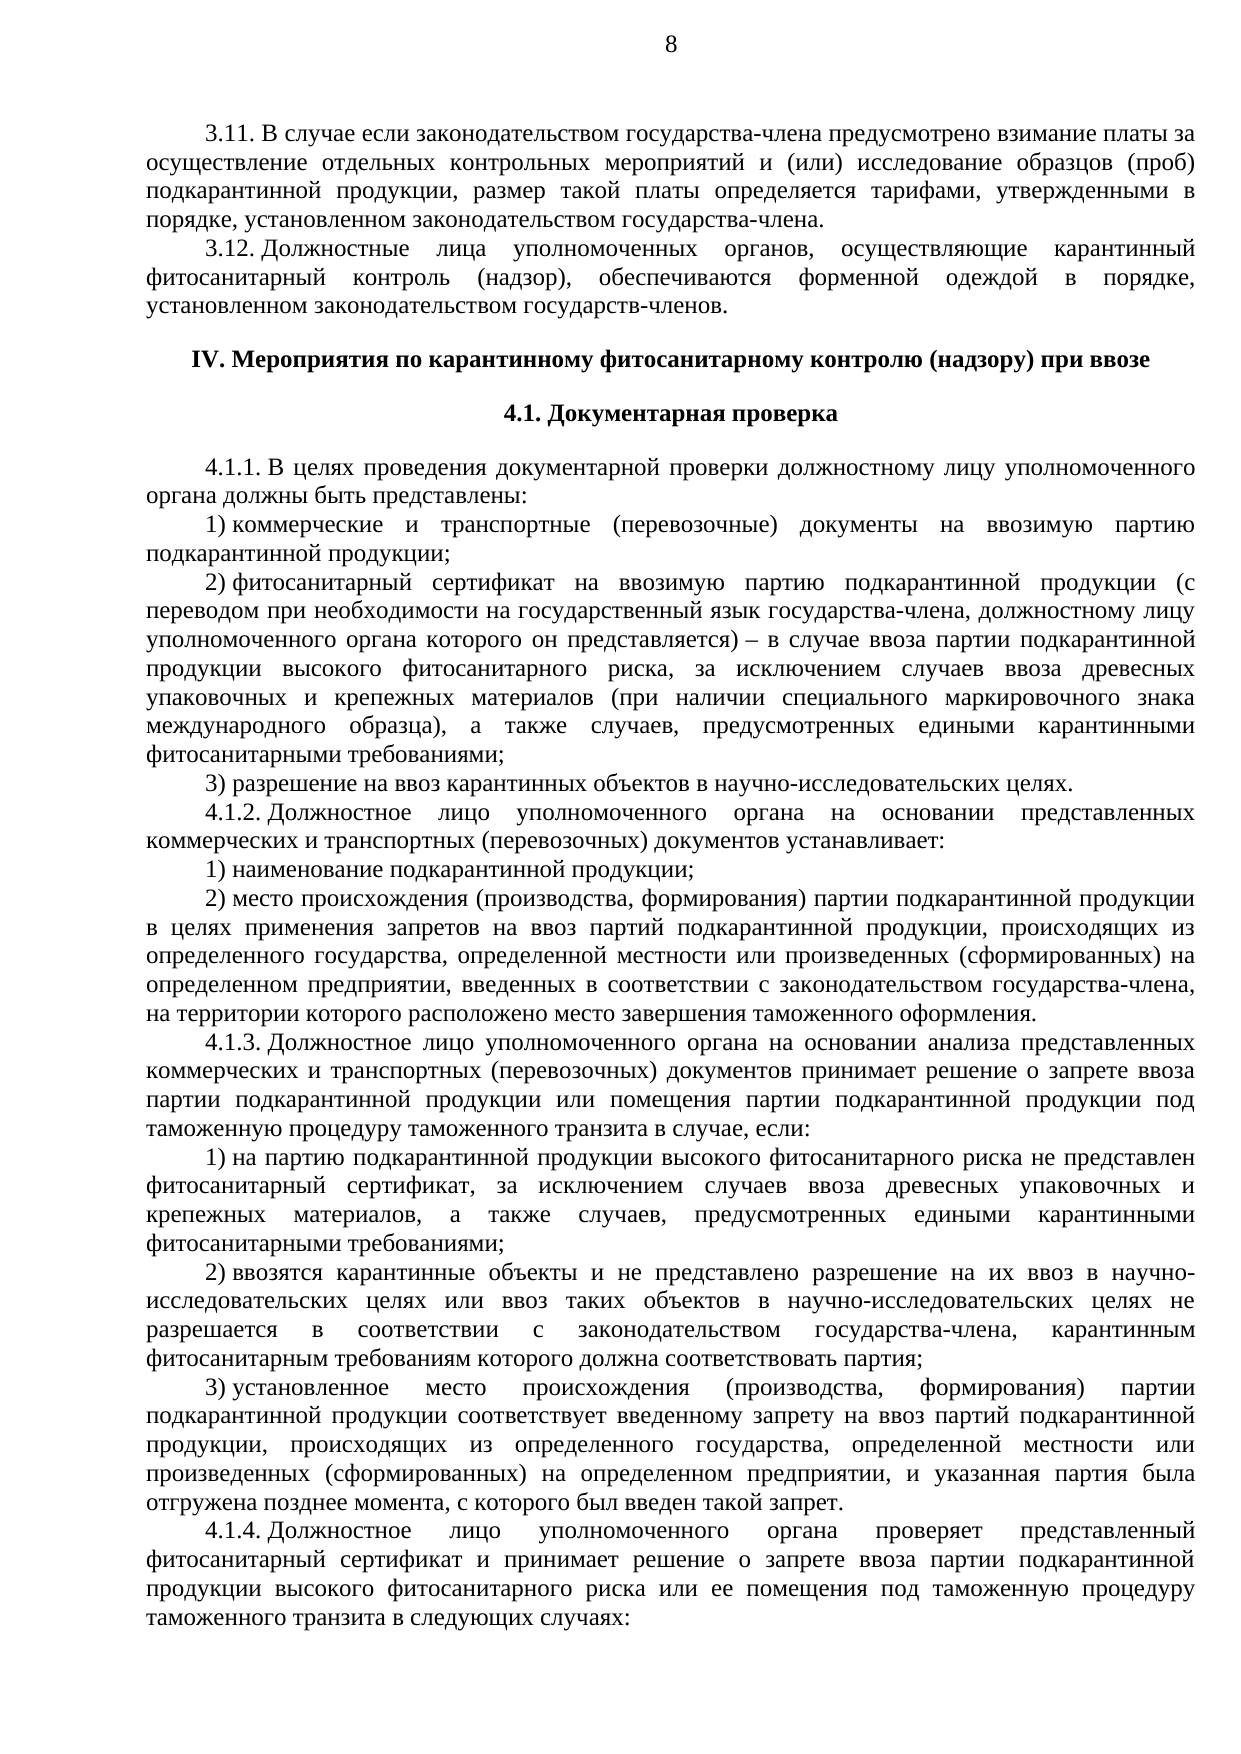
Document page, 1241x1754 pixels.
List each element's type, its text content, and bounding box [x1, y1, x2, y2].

text 1) наименование подкарантинной продукции; [146, 854, 1196, 883]
text 1) на партию подкарантинной продукции высокого фитосанитарного риска не представлен фитосанитарный сертификат, за исключением случаев ввоза древесных упаковочных и крепежных материалов, а также случаев, предусмотренных едиными карантинными фитосанитарными требованиями; [146, 1142, 1196, 1257]
text 3) установленное место происхождения (производства, формирования) партии подкарантинной продукции соответствует введенному запрету на ввоз партий подкарантинной продукции, происходящих из определенного государства, определенной местности или произведенных (сформированных) на определенном предприятии, и указанная партия была отгружена позднее момента, с которого был введен такой запрет. [146, 1372, 1196, 1516]
text IV. Мероприятия по карантинному фитосанитарному контролю (надзору) при ввозе [146, 344, 1196, 373]
text 2) фитосанитарный сертификат на ввозимую партию подкарантинной продукции (с переводом при необходимости на государственный язык государства-члена, должностному лицу уполномоченного органа которого он представляется) – в случае ввоза партии подкарантинной продукции высокого фитосанитарного риска, за исключением случаев ввоза древесных упаковочных и крепежных материалов (при наличии специального маркировочного знака международного образца), а также случаев, предусмотренных едиными карантинными фитосанитарными требованиями; [146, 567, 1196, 768]
text 1) коммерческие и транспортные (перевозочные) документы на ввозимую партию подкарантинной продукции; [146, 509, 1196, 567]
text 2) ввозятся карантинные объекты и не представлено разрешение на их ввоз в научно-исследовательских целях или ввоз таких объектов в научно-исследовательских целях не разрешается в соответствии с законодательством государства-члена, карантинным фитосанитарным требованиям которого должна соответствовать партия; [146, 1257, 1196, 1372]
text 4.1.1. В целях проведения документарной проверки должностному лицу уполномоченного органа должны быть представлены: [146, 452, 1196, 509]
text 4.1. Документарная проверка [146, 398, 1196, 427]
text 3.11. В случае если законодательством государства-члена предусмотрено взимание платы за осуществление отдельных контрольных мероприятий и (или) исследование образцов (проб) подкарантинной продукции, размер такой платы определяется тарифами, утвержденными в порядке, установленном законодательством государства-члена. [146, 118, 1196, 233]
text 3) разрешение на ввоз карантинных объектов в научно-исследовательских целях. [146, 768, 1196, 797]
text 4.1.2. Должностное лицо уполномоченного органа на основании представленных коммерческих и транспортных (перевозочных) документов устанавливает: [146, 797, 1196, 854]
text 2) место происхождения (производства, формирования) партии подкарантинной продукции в целях применения запретов на ввоз партий подкарантинной продукции, происходящих из определенного государства, определенной местности или произведенных (сформированных) на определенном предприятии, введенных в соответствии с законодательством государства-члена, на территории которого расположено место завершения таможенного оформления. [146, 883, 1196, 1027]
text 3.12. Должностные лица уполномоченных органов, осуществляющие карантинный фитосанитарный контроль (надзор), обеспечиваются форменной одеждой в порядке, установленном законодательством государств-членов. [146, 233, 1196, 319]
text 4.1.4. Должностное лицо уполномоченного органа проверяет представленный фитосанитарный сертификат и принимает решение о запрете ввоза партии подкарантинной продукции высокого фитосанитарного риска или ее помещения под таможенную процедуру таможенного транзита в следующих случаях: [146, 1516, 1196, 1631]
text 4.1.3. Должностное лицо уполномоченного органа на основании анализа представленных коммерческих и транспортных (перевозочных) документов принимает решение о запрете ввоза партии подкарантинной продукции или помещения партии подкарантинной продукции под таможенную процедуру таможенного транзита в случае, если: [146, 1027, 1196, 1142]
